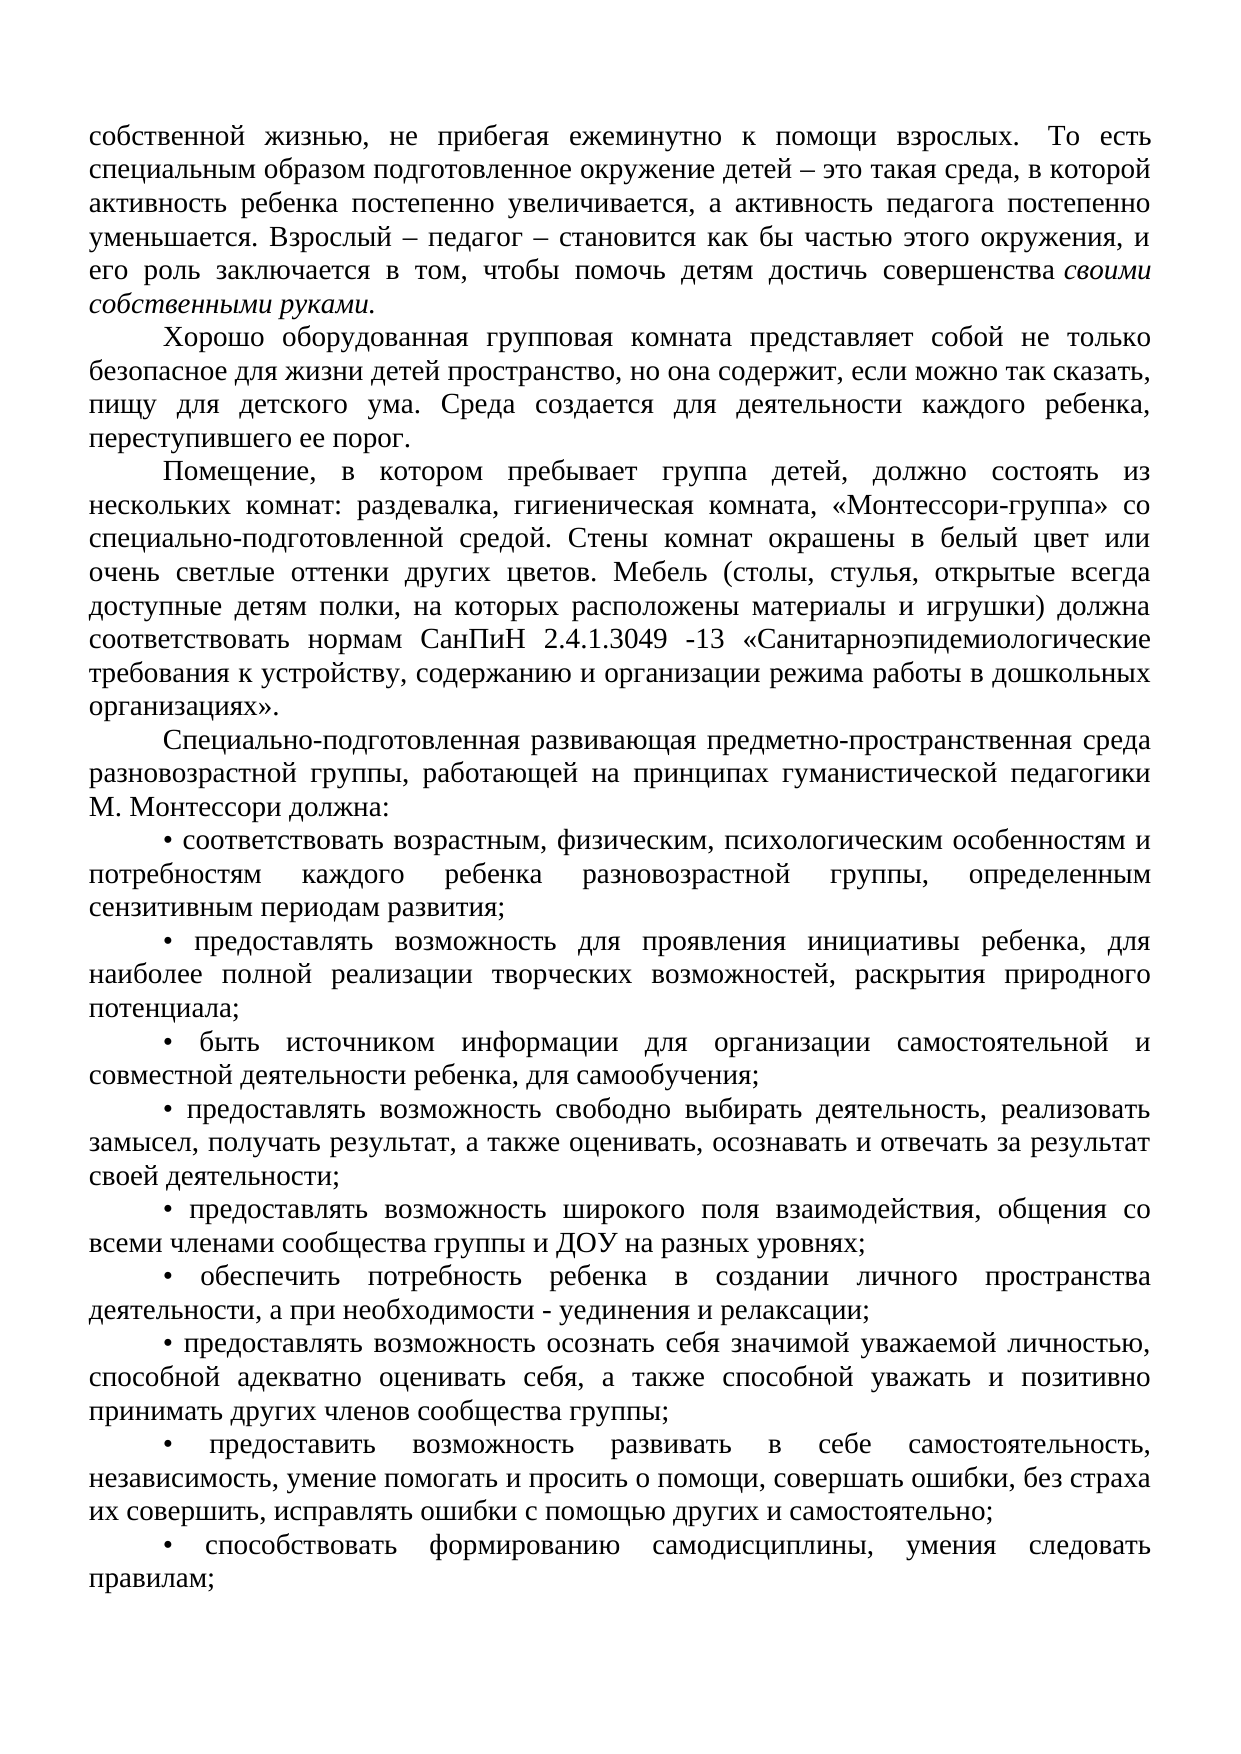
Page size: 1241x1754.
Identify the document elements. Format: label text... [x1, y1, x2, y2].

text • способствовать формированию самодисциплины, умения следовать правилам; [89, 1527, 1152, 1594]
text • быть источником информации для организации самостоятельной и совместной деятельности ребенка, для самообучения; [89, 1024, 1152, 1091]
text • предоставлять возможность для проявления инициативы ребенка, для наиболее полной реализации творческих возможностей, раскрытия природного потенциала; [89, 923, 1152, 1024]
text • обеспечить потребность ребенка в создании личного пространства деятельности, а при необходимости - уединения и релаксации; [89, 1258, 1152, 1326]
text Специально-подготовленная развивающая предметно-пространственная среда разновозрастной группы, работающей на принципах гуманистической педагогики М. Монтессори должна: [89, 722, 1152, 822]
text • предоставить возможность развивать в себе самостоятельность, независимость, умение помогать и просить о помощи, совершать ошибки, без страха их совершить, исправлять ошибки с помощью других и самостоятельно; [89, 1426, 1152, 1527]
text • соответствовать возрастным, физическим, психологическим особенностям и потребностям каждого ребенка разновозрастной группы, определенным сензитивным периодам развития; [89, 822, 1152, 923]
text Помещение, в котором пребывает группа детей, должно состоять из нескольких комнат: раздевалка, гигиеническая комната, «Монтессори-группа» со специально-подготовленной средой. Стены комнат окрашены в белый цвет или очень светлые оттенки других цветов. Мебель (столы, стулья, открытые всегда доступные детям полки, на которых расположены материалы и игрушки) должна соответствовать нормам СанПиН 2.4.1.3049 -13 «Санитарноэпидемиологические требования к устройству, содержанию и организации режима работы в дошкольных организациях». [89, 453, 1152, 722]
text Хорошо оборудованная групповая комната представляет собой не только безопасное для жизни детей пространство, но она содержит, если можно так сказать, пищу для детского ума. Среда создается для деятельности каждого ребенка, переступившего ее порог. [89, 319, 1152, 453]
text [89, 118, 1152, 319]
text • предоставлять возможность широкого поля взаимодействия, общения со всеми членами сообщества группы и ДОУ на разных уровнях; [89, 1191, 1152, 1258]
text • предоставлять возможность свободно выбирать деятельность, реализовать замысел, получать результат, а также оценивать, осознавать и отвечать за результат своей деятельности; [89, 1091, 1152, 1191]
text • предоставлять возможность осознать себя значимой уважаемой личностью, способной адекватно оценивать себя, а также способной уважать и позитивно принимать других членов сообщества группы; [89, 1326, 1152, 1426]
